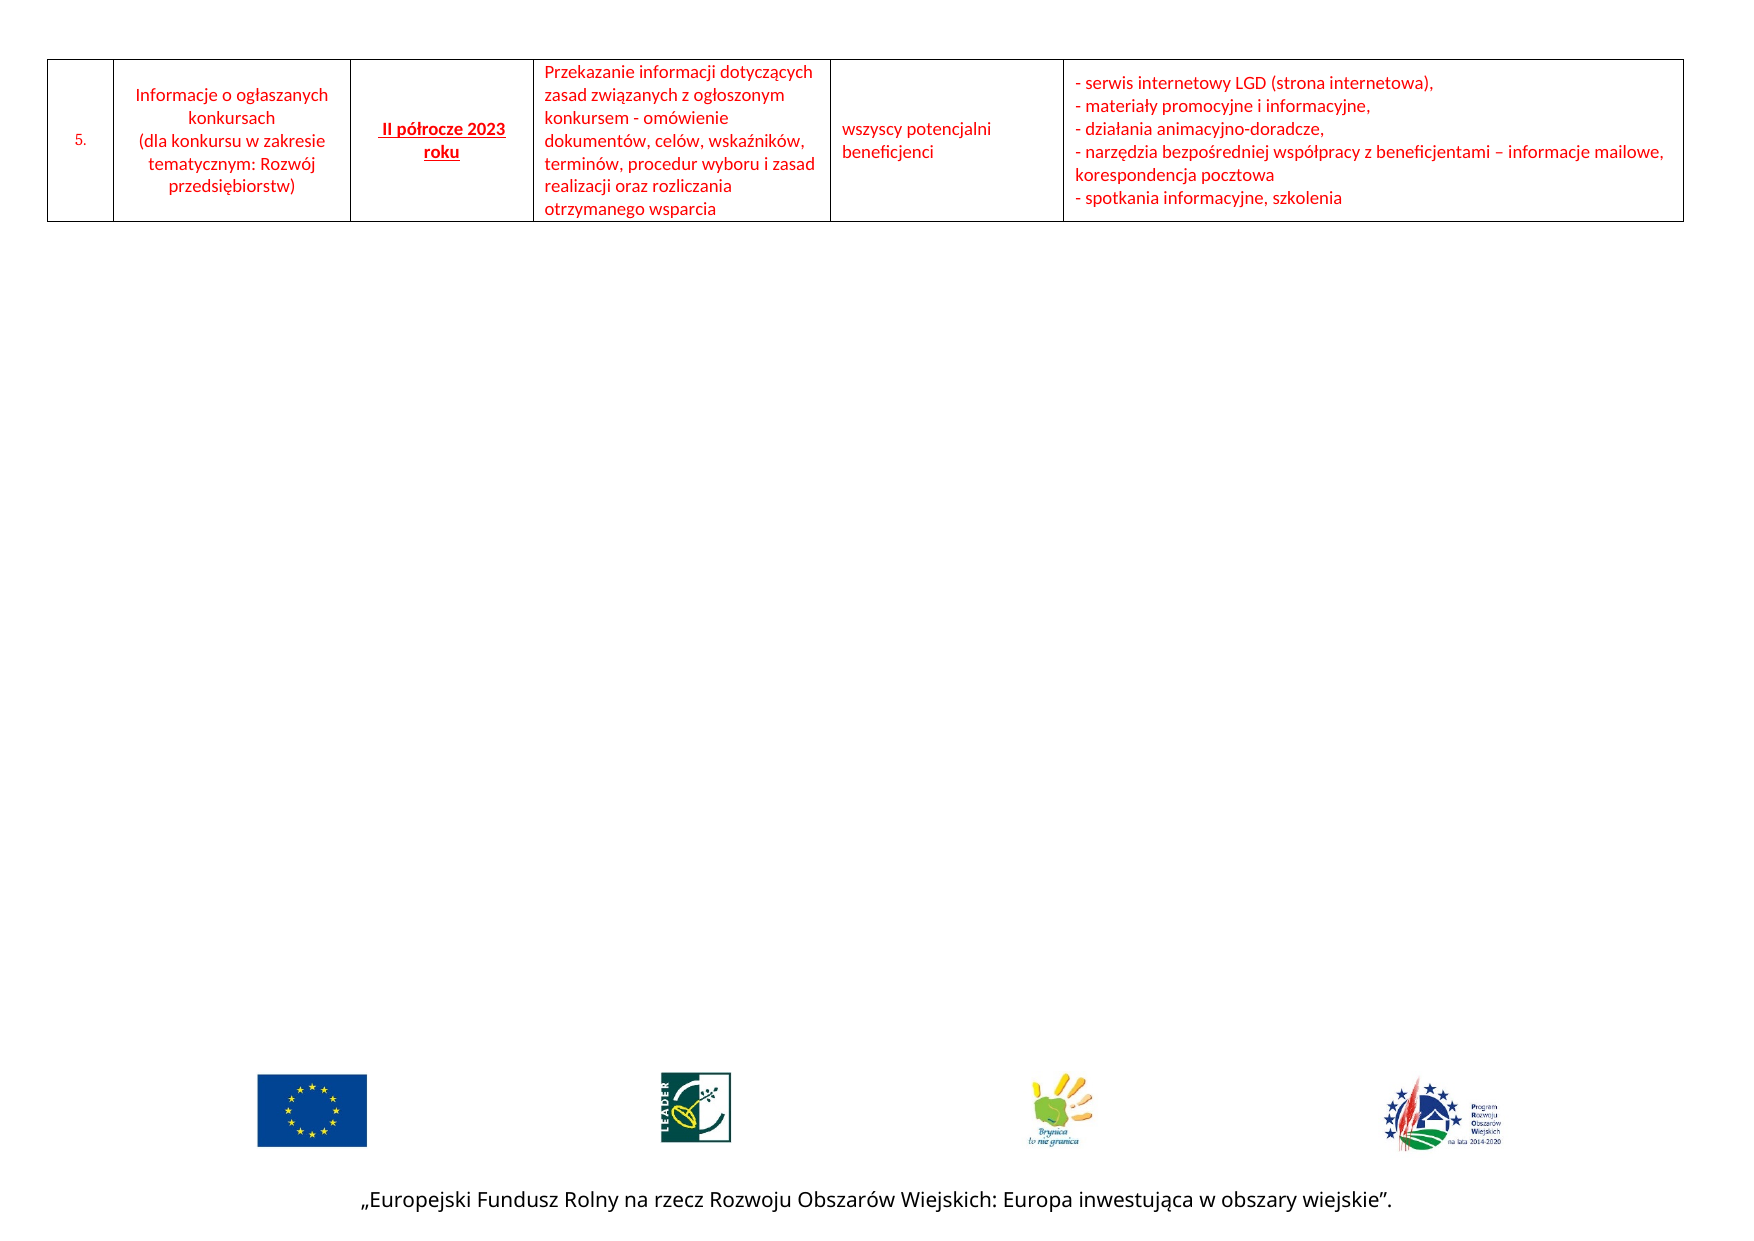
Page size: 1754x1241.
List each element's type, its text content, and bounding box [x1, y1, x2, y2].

picture [1020, 1071, 1099, 1149]
table_cell Informacje o ogłaszanych konkursach (dla konkursu w zakresie tematycznym: Rozwój przedsiębiorstw) [114, 60, 350, 221]
picture [660, 1072, 732, 1143]
picture [255, 1072, 369, 1149]
table_cell 5. [48, 60, 113, 221]
table_cell wszyscy potencjalni beneficjenci [831, 60, 1063, 221]
table_cell II półrocze 2023 roku [351, 60, 533, 221]
picture [1378, 1071, 1510, 1158]
